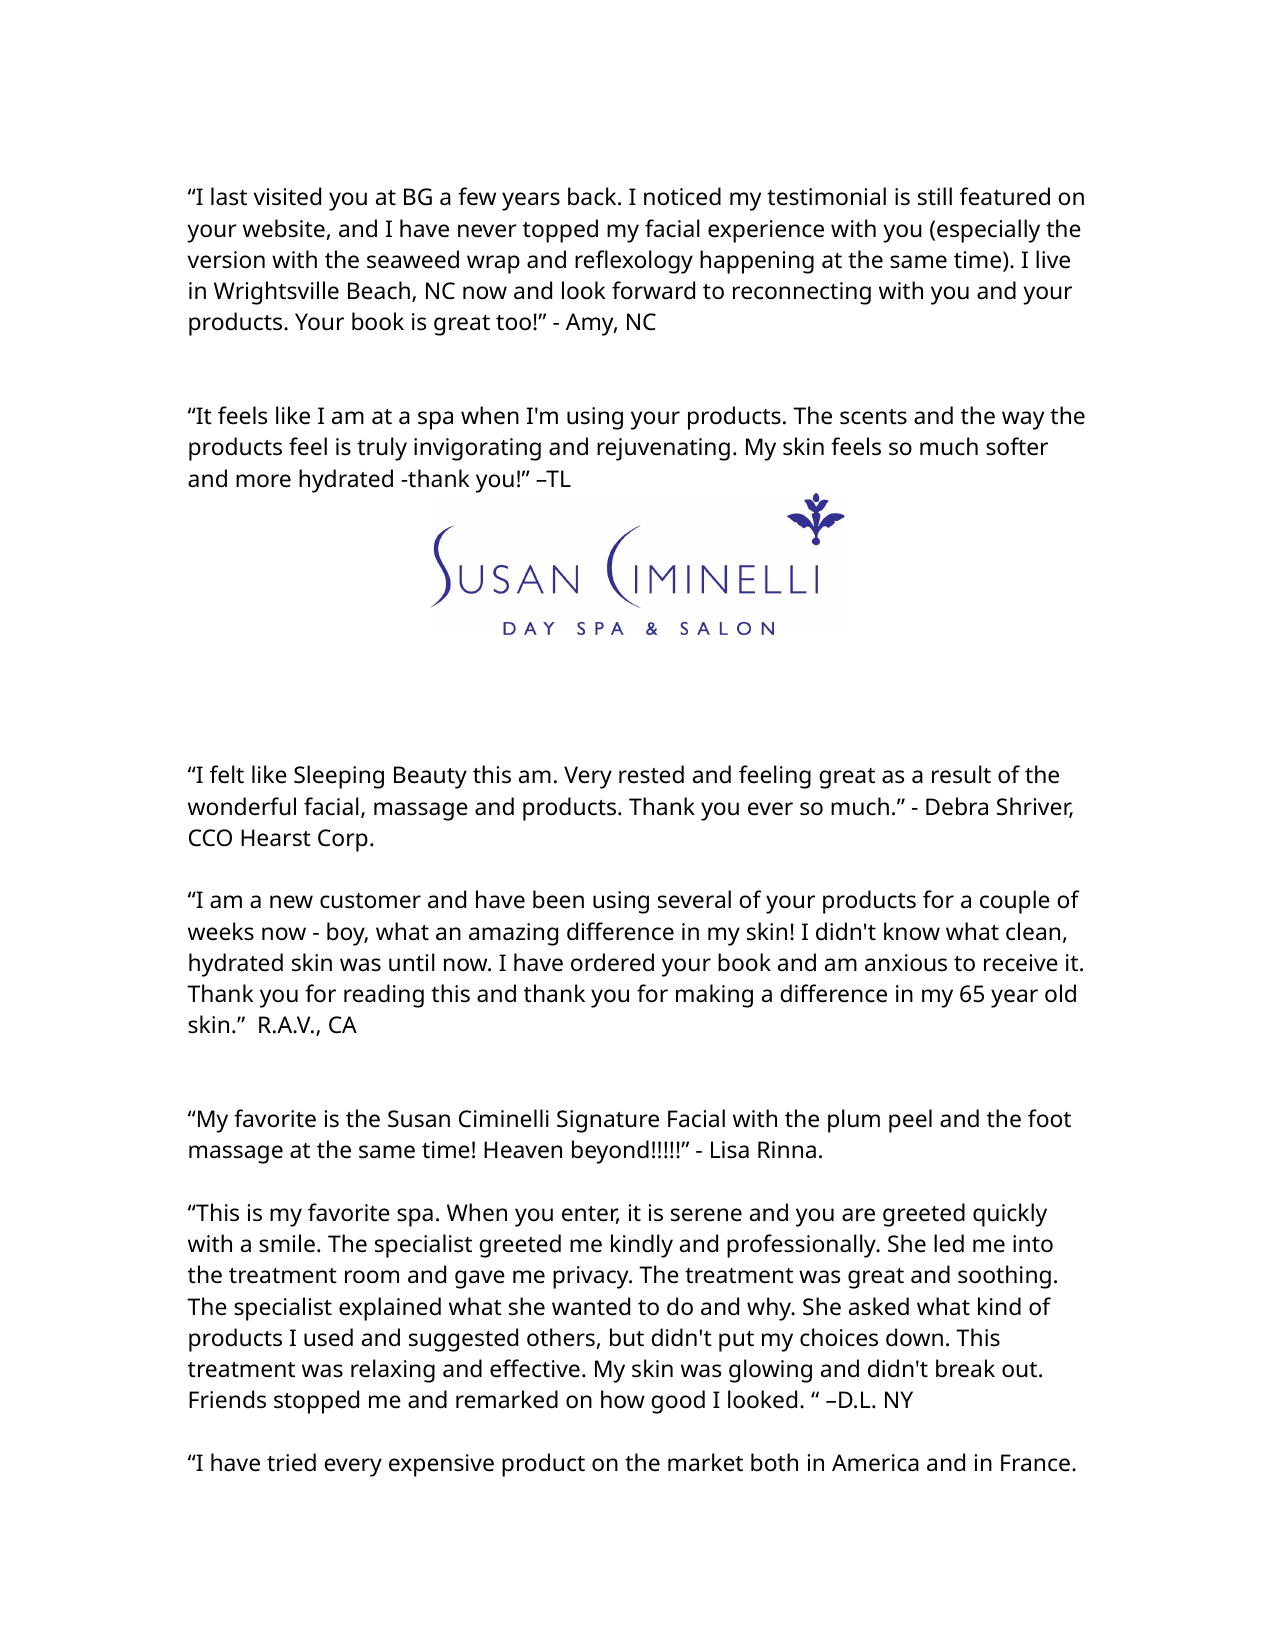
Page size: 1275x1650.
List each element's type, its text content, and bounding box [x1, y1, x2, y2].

text “I felt like Sleeping Beauty this am. Very rested and feeling great as a result of the wonderful facial, massage and products. Thank you ever so much.” - Debra Shriver, CCO Hearst Corp. [187, 759, 1087, 853]
text “It feels like I am at a spa when I'm using your products. The scents and the way the products feel is truly invigorating and rejuvenating. My skin feels so much softer and more hydrated -thank you!” –TL [187, 400, 1087, 494]
text “I am a new customer and have been using several of your products for a couple of weeks now - boy, what an amazing difference in my skin! I didn't know what clean, hydrated skin was until now. I have ordered your book and am anxious to receive it. Thank you for reading this and thank you for making a difference in my 65 year old skin.” R.A.V., CA [187, 884, 1087, 1041]
text “This is my favorite spa. When you enter, it is serene and you are greeted quickly with a smile. The specialist greeted me kindly and professionally. She led me into the treatment room and gave me privacy. The treatment was great and soothing. The specialist explained what she wanted to do and why. She asked what kind of products I used and suggested others, but didn't put my choices down. This treatment was relaxing and effective. My skin was glowing and didn't break out. Friends stopped me and remarked on how good I looked. “ –D.L. NY [187, 1197, 1087, 1416]
text “I last visited you at BG a few years back. I noticed my testimonial is still featured on your website, and I have never topped my facial experience with you (especially the version with the seaweed wrap and reflexology happening at the same time). I live in Wrightsville Beach, NC now and look forward to reconnecting with you and your products. Your book is great too!” - Amy, NC [187, 181, 1087, 337]
picture [430, 493, 845, 635]
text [187, 1447, 1087, 1478]
text “My favorite is the Susan Ciminelli Signature Facial with the plum peel and the foot massage at the same time! Heaven beyond!!!!!” - Lisa Rinna. [187, 1103, 1087, 1166]
